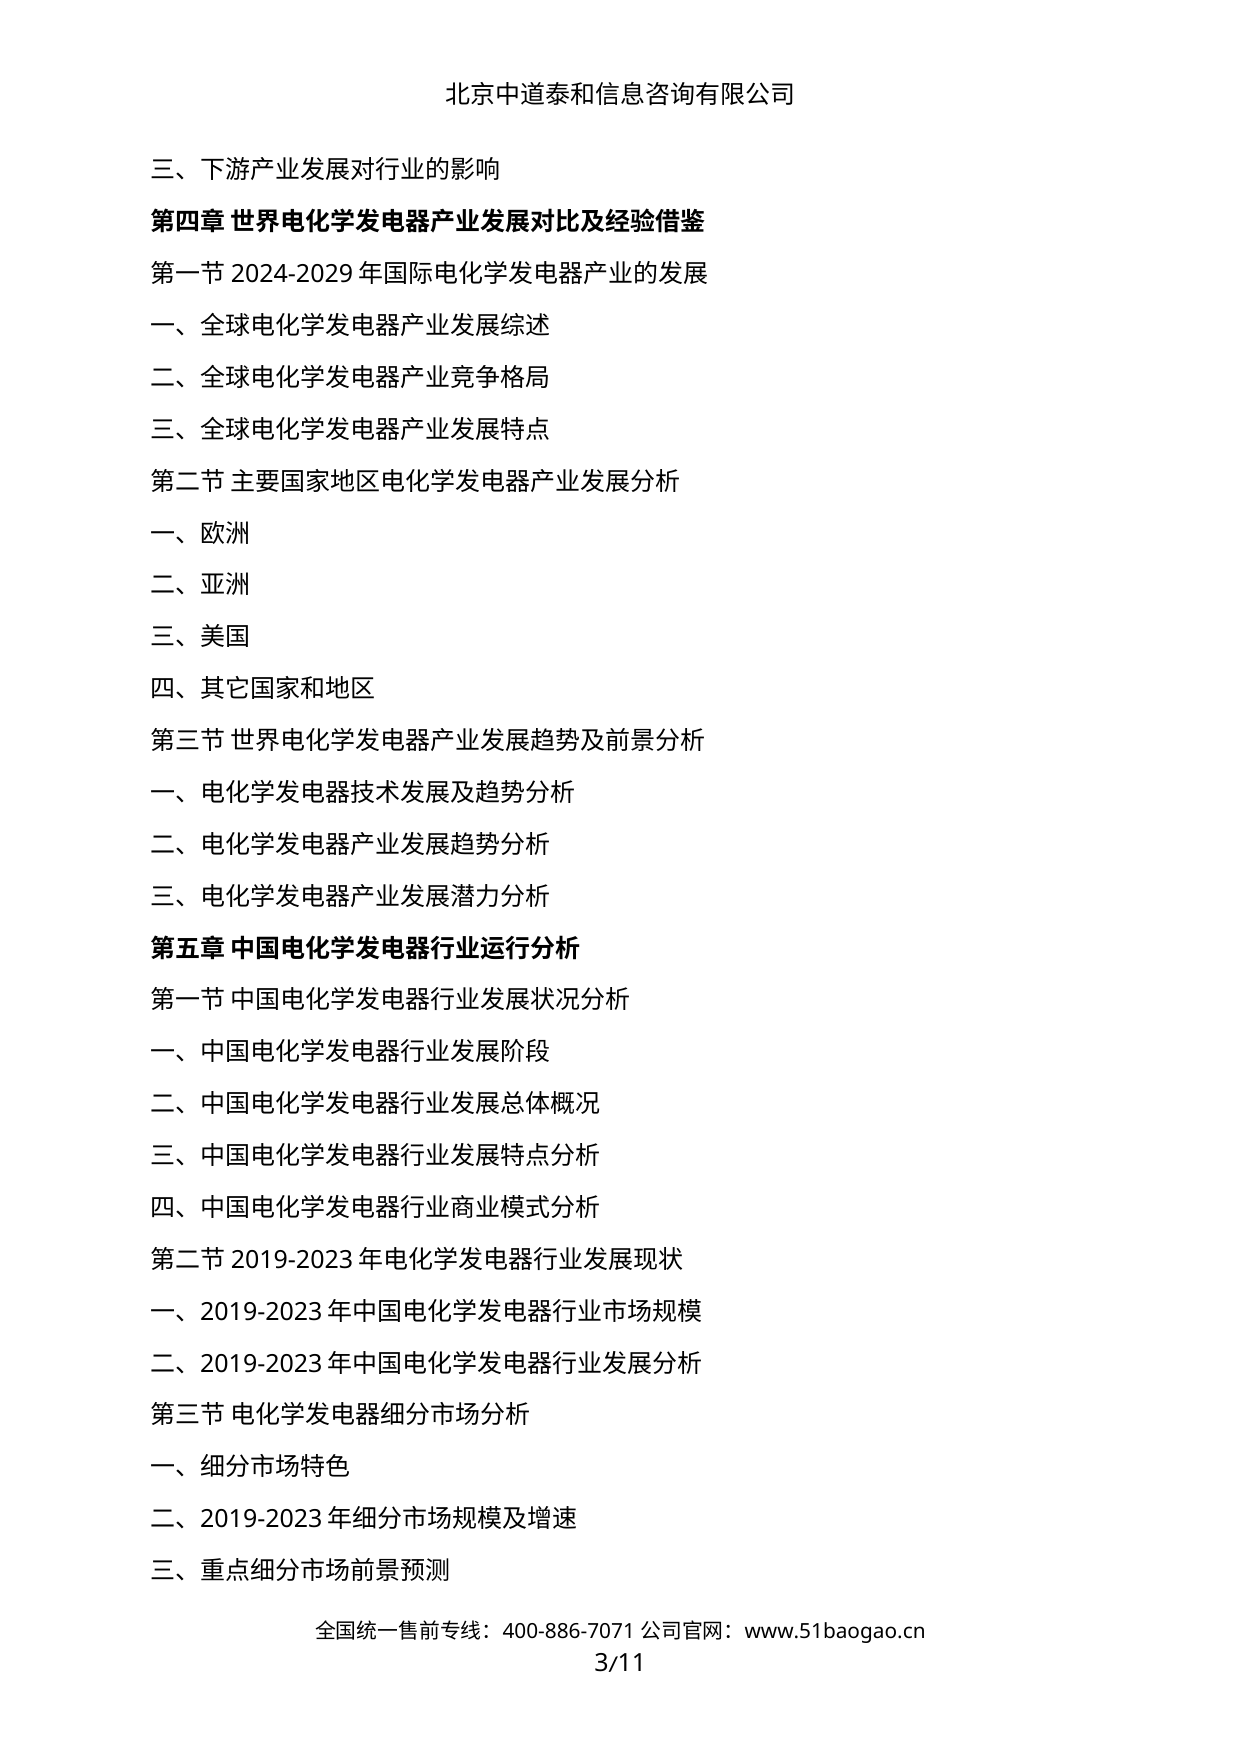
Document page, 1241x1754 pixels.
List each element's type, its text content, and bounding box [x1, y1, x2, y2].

text 第三节 世界电化学发电器产业发展趋势及前景分析 [150, 721, 1090, 757]
text 三、重点细分市场前景预测 [150, 1551, 1090, 1587]
text 一、细分市场特色 [150, 1447, 1090, 1483]
text 第四章 世界电化学发电器产业发展对比及经验借鉴 [150, 202, 1090, 238]
text 第二节 2019-2023年电化学发电器行业发展现状 [150, 1239, 1090, 1276]
text 二、亚洲 [150, 565, 1090, 601]
text 三、电化学发电器产业发展潜力分析 [150, 876, 1090, 912]
text 三、中国电化学发电器行业发展特点分析 [150, 1136, 1090, 1172]
text 一、全球电化学发电器产业发展综述 [150, 306, 1090, 342]
text 四、其它国家和地区 [150, 669, 1090, 705]
text 第二节 主要国家地区电化学发电器产业发展分析 [150, 461, 1090, 497]
text 二、2019-2023年细分市场规模及增速 [150, 1499, 1090, 1535]
text 二、2019-2023年中国电化学发电器行业发展分析 [150, 1343, 1090, 1379]
text 第一节 2024-2029年国际电化学发电器产业的发展 [150, 254, 1090, 290]
text 一、中国电化学发电器行业发展阶段 [150, 1032, 1090, 1068]
text 二、电化学发电器产业发展趋势分析 [150, 824, 1090, 861]
text 第一节 中国电化学发电器行业发展状况分析 [150, 980, 1090, 1016]
text 一、2019-2023年中国电化学发电器行业市场规模 [150, 1291, 1090, 1327]
text 第三节 电化学发电器细分市场分析 [150, 1395, 1090, 1431]
text 二、全球电化学发电器产业竞争格局 [150, 357, 1090, 394]
text 二、中国电化学发电器行业发展总体概况 [150, 1084, 1090, 1120]
text 一、欧洲 [150, 513, 1090, 549]
text 一、电化学发电器技术发展及趋势分析 [150, 772, 1090, 809]
text 四、中国电化学发电器行业商业模式分析 [150, 1187, 1090, 1224]
text 三、美国 [150, 617, 1090, 653]
text 三、全球电化学发电器产业发展特点 [150, 409, 1090, 446]
text 三、下游产业发展对行业的影响 [150, 150, 1090, 186]
text 第五章 中国电化学发电器行业运行分析 [150, 928, 1090, 964]
